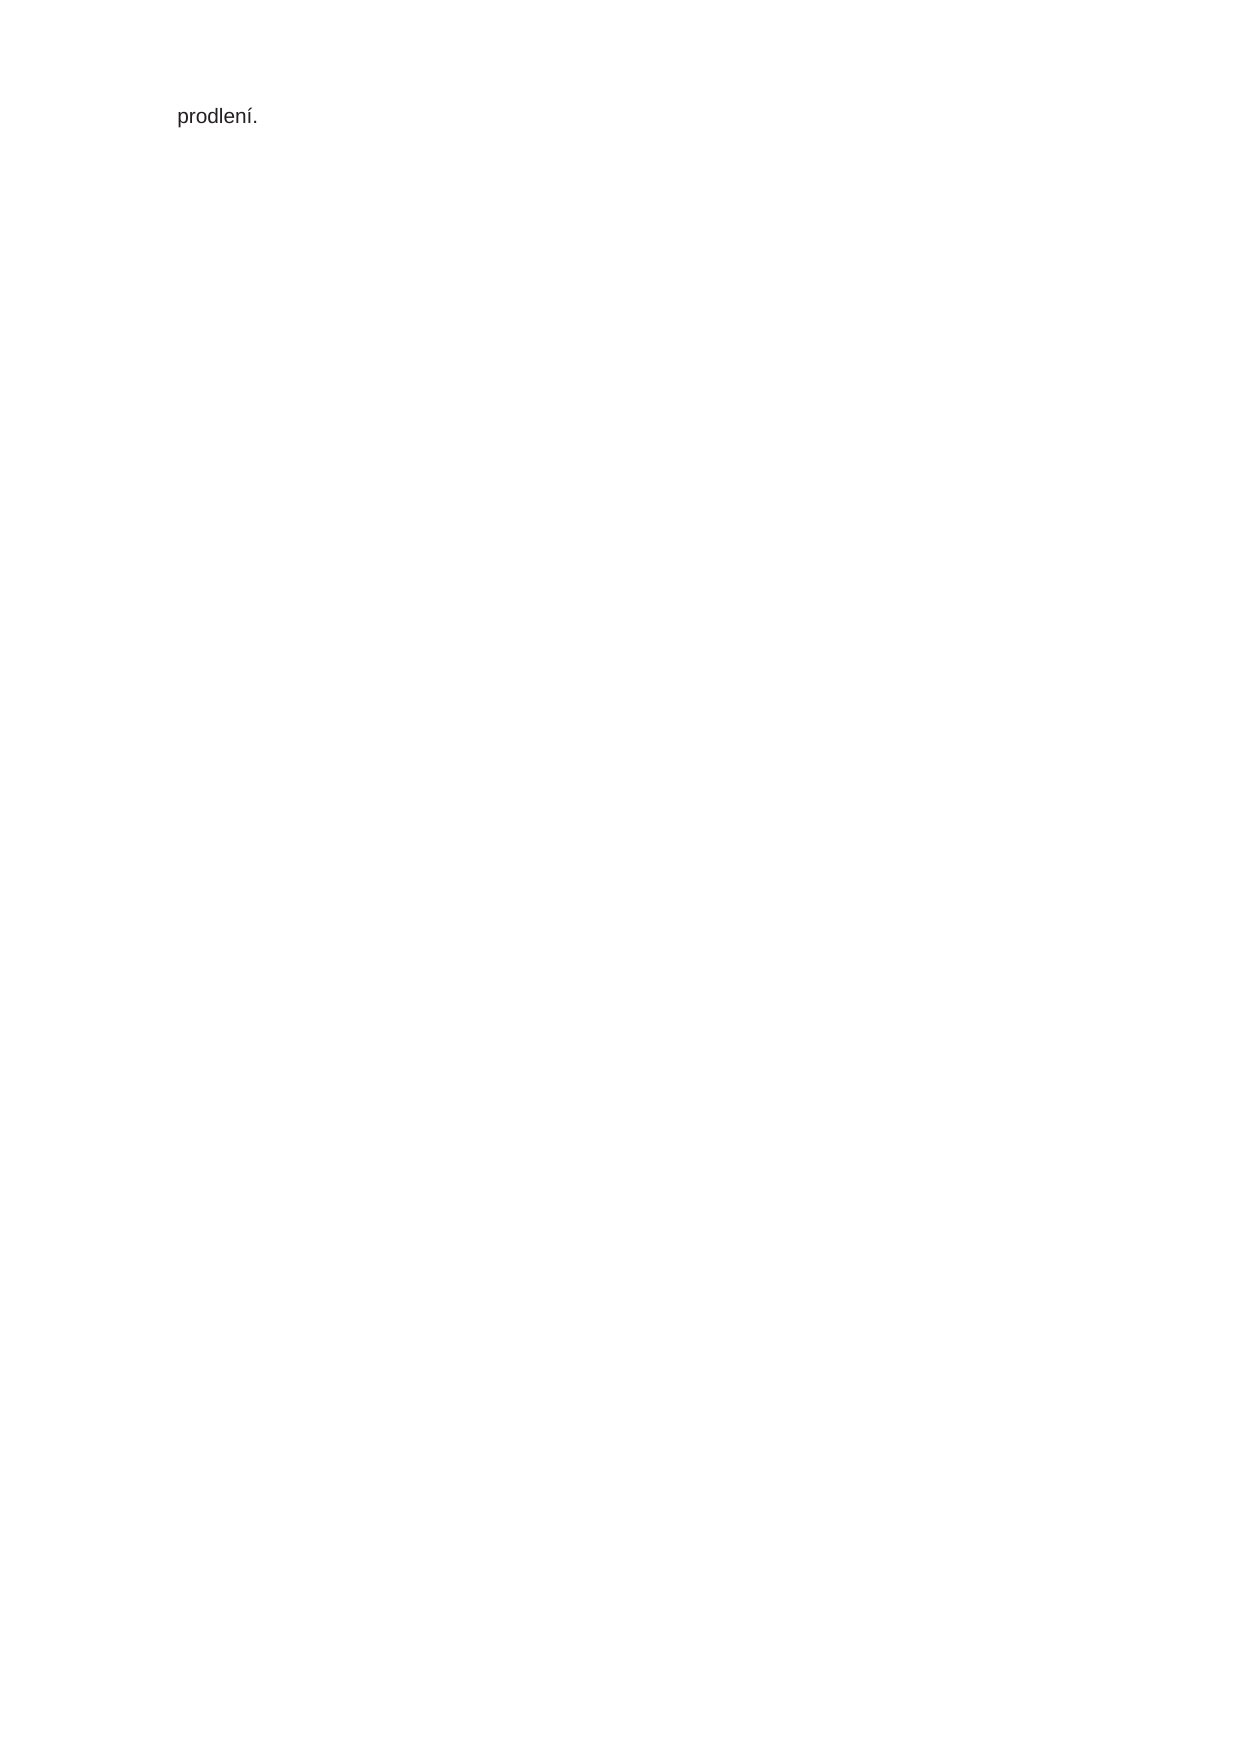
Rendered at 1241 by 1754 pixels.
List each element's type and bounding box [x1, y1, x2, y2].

text [177, 104, 1152, 128]
